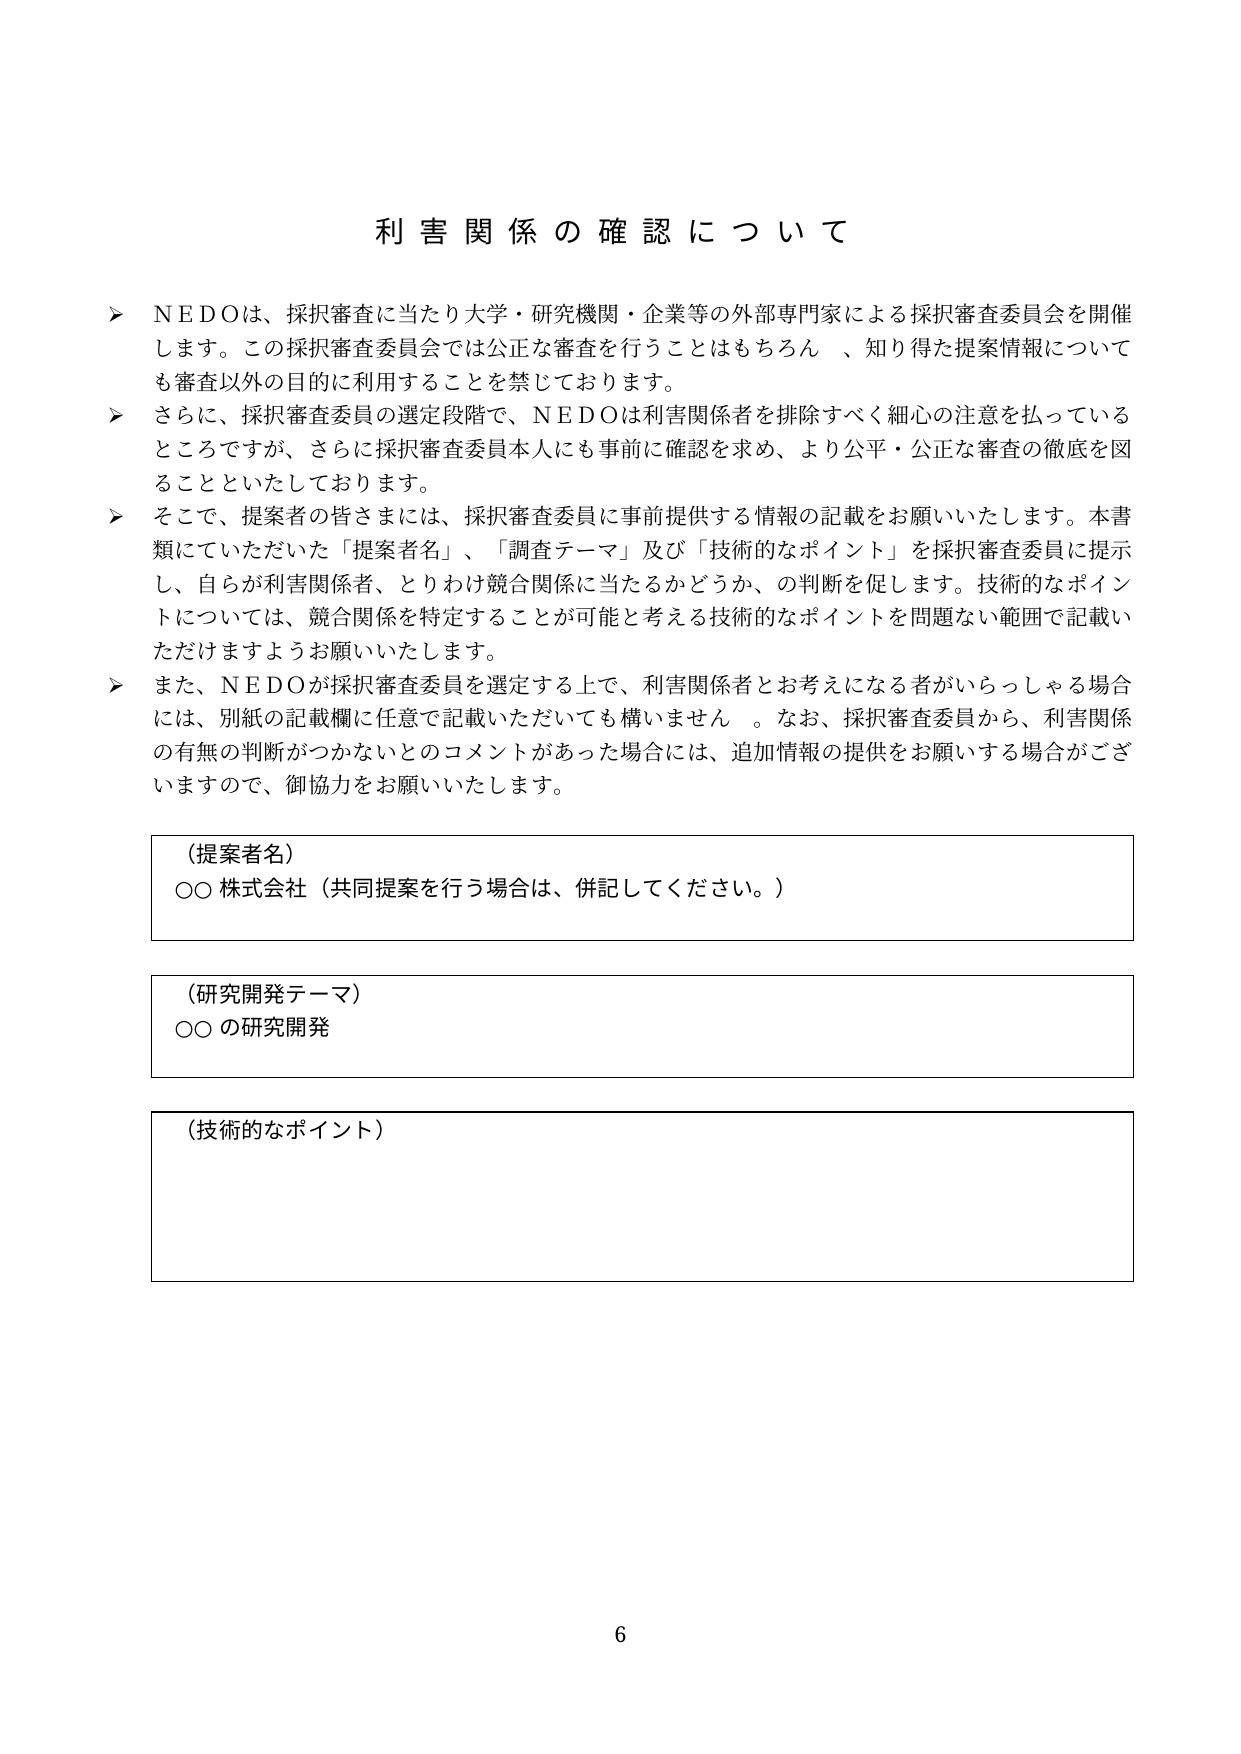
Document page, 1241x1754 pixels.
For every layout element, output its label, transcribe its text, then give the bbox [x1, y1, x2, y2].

list また、ＮＥＤＯが採択審査委員を選定する上で、利害関係者とお考えになる者がいらっしゃる場合には、別紙の記載欄に任意で記載いただいても構いません。なお、採択審査委員から、利害関係の有無の判断がつかないとのコメントがあった場合には、追加情報の提供をお願いする場合がございますので、御協力をお願いいたします。 [107, 667, 1133, 801]
text 利害関係の確認について [107, 196, 1133, 263]
list さらに、採択審査委員の選定段階で、ＮＥＤＯは利害関係者を排除すべく細心の注意を払っているところですが、さらに採択審査委員本人にも事前に確認を求め、より公平・公正な審査の徹底を図ることといたしております。 [107, 398, 1133, 498]
table_header （提案者名） ○○株式会社（共同提案を行う場合は、併記してください。） [152, 836, 1133, 940]
table_header （技術的なポイント） [152, 1113, 1133, 1281]
table_header （研究開発テーマ） ○○の研究開発 [152, 976, 1133, 1077]
list そこで、提案者の皆さまには、採択審査委員に事前提供する情報の記載をお願いいたします。本書類にていただいた「提案者名」、「調査テーマ」及び「技術的なポイント」を採択審査委員に提示し、自らが利害関係者、とりわけ競合関係に当たるかどうか、の判断を促します。技術的なポイントについては、競合関係を特定することが可能と考える技術的なポイントを問題ない範囲で記載いただけますようお願いいたします。 [107, 498, 1133, 667]
list ＮＥＤＯは、採択審査に当たり大学・研究機関・企業等の外部専門家による採択審査委員会を開催します。この採択審査委員会では公正な審査を行うことはもちろん、知り得た提案情報についても審査以外の目的に利用することを禁じております。 [107, 297, 1133, 398]
